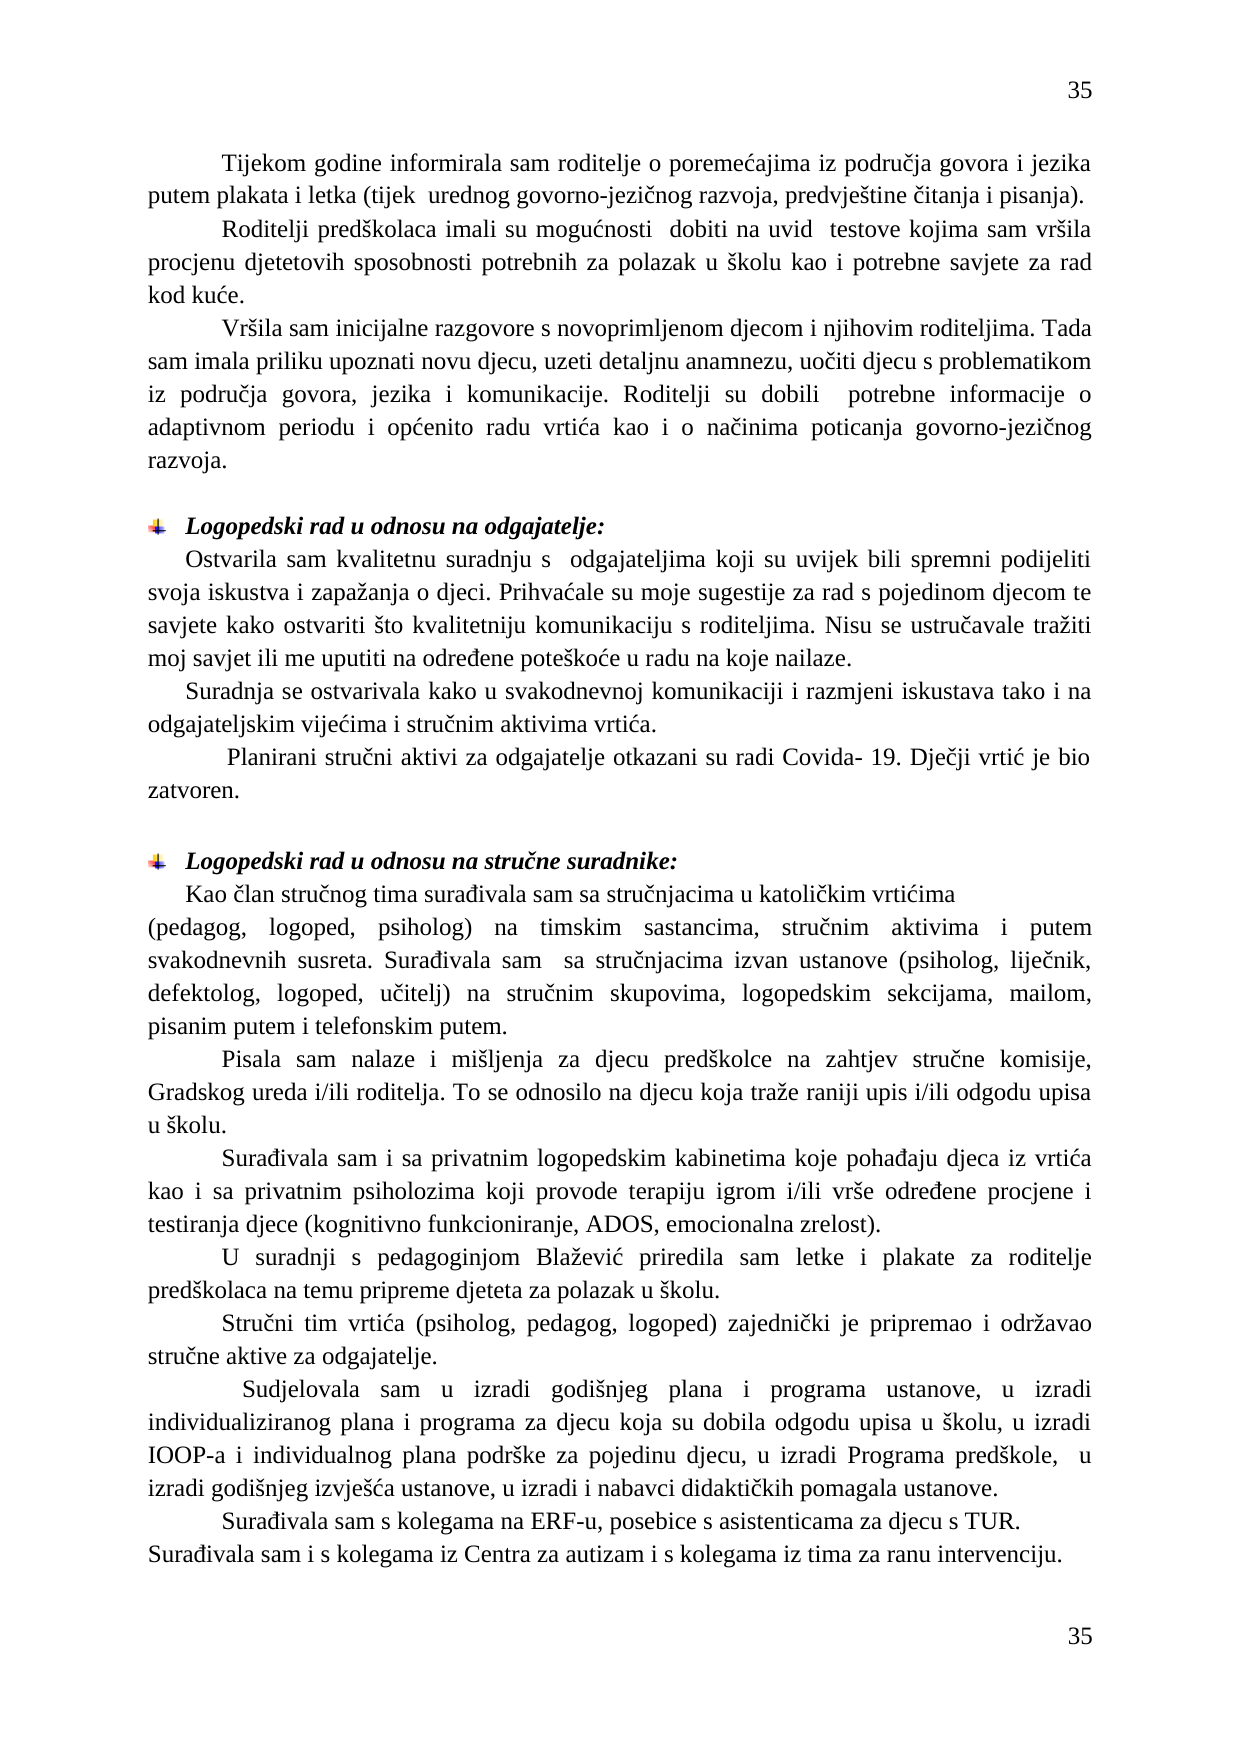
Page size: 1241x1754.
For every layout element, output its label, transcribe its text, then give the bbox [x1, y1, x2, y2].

list Logopedski rad u odnosu na stručne suradnike: [148, 846, 1093, 875]
text Roditelji predškolaca imali su mogućnosti dobiti na uvid testove kojima sam vršila procjenu djetetovih sposobnosti potrebnih za polazak u školu kao i potrebne savjete za rad kod kuće. [148, 214, 1093, 308]
text Planirani stručni aktivi za odgajatelje otkazani su radi Covida- 19. Dječji vrtić je bio zatvoren. [148, 742, 1093, 804]
text Ostvarila sam kvalitetnu suradnju s odgajateljima koji su uvijek bili spremni podijeliti svoja iskustva i zapažanja o djeci. Prihvaćale su moje sugestije za rad s pojedinom djecom te savjete kako ostvariti što kvalitetniju komunikaciju s roditeljima. Nisu se ustručavale tražiti moj savjet ili me uputiti na određene poteškoće u radu na koje nailaze. [148, 544, 1093, 672]
text Pisala sam nalaze i mišljenja za djecu predškolce na zahtjev stručne komisije, Gradskog ureda i/ili roditelja. To se odnosilo na djecu koja traže raniji upis i/ili odgodu upisa u školu. [148, 1044, 1093, 1139]
text Surađivala sam s kolegama na ERF-u, posebice s asistenticama za djecu s TUR. [148, 1506, 1093, 1535]
text (pedagog, logoped, psiholog) na timskim sastancima, stručnim aktivima i putem svakodnevnih susreta. Surađivala sam sa stručnjacima izvan ustanove (psiholog, liječnik, defektolog, logoped, učitelj) na stručnim skupovima, logopedskim sekcijama, mailom, pisanim putem i telefonskim putem. [148, 912, 1093, 1040]
text U suradnji s pedagoginjom Blažević priredila sam letke i plakate za roditelje predškolaca na temu pripreme djeteta za polazak u školu. [148, 1242, 1093, 1304]
picture [148, 852, 166, 870]
text Sudjelovala sam u izradi godišnjeg plana i programa ustanove, u izradi individualiziranog plana i programa za djecu koja su dobila odgodu upisa u školu, u izradi IOOP-a i individualnog plana podrške za pojedinu djecu, u izradi Programa predškole, u izradi godišnjeg izvješća ustanove, u izradi i nabavci didaktičkih pomagala ustanove. [148, 1374, 1093, 1502]
text Tijekom godine informirala sam roditelje o poremećajima iz područja govora i jezika putem plakata i letka (tijek urednog govorno-jezičnog razvoja, predvještine čitanja i pisanja). [148, 148, 1093, 209]
picture [148, 517, 166, 535]
text Surađivala sam i sa privatnim logopedskim kabinetima koje pohađaju djeca iz vrtića kao i sa privatnim psiholozima koji provode terapiju igrom i/ili vrše određene procjene i testiranja djece (kognitivno funkcioniranje, ADOS, emocionalna zrelost). [148, 1143, 1093, 1238]
text Kao član stručnog tima surađivala sam sa stručnjacima u katoličkim vrtićima [148, 879, 1093, 908]
text Stručni tim vrtića (psiholog, pedagog, logoped) zajednički je pripremao i održavao stručne aktive za odgajatelje. [148, 1308, 1093, 1370]
text Suradnja se ostvarivala kako u svakodnevnoj komunikaciji i razmjeni iskustava tako i na odgajateljskim vijećima i stručnim aktivima vrtića. [148, 676, 1093, 738]
list Logopedski rad u odnosu na odgajatelje: [148, 511, 1093, 539]
text Surađivala sam i s kolegama iz Centra za autizam i s kolegama iz tima za ranu intervenciju. [148, 1539, 1093, 1568]
text Vršila sam inicijalne razgovore s novoprimljenom djecom i njihovim roditeljima. Tada sam imala priliku upoznati novu djecu, uzeti detaljnu anamnezu, uočiti djecu s problematikom iz područja govora, jezika i komunikacije. Roditelji su dobili potrebne informacije o adaptivnom periodu i općenito radu vrtića kao i o načinima poticanja govorno-jezičnog razvoja. [148, 313, 1093, 473]
